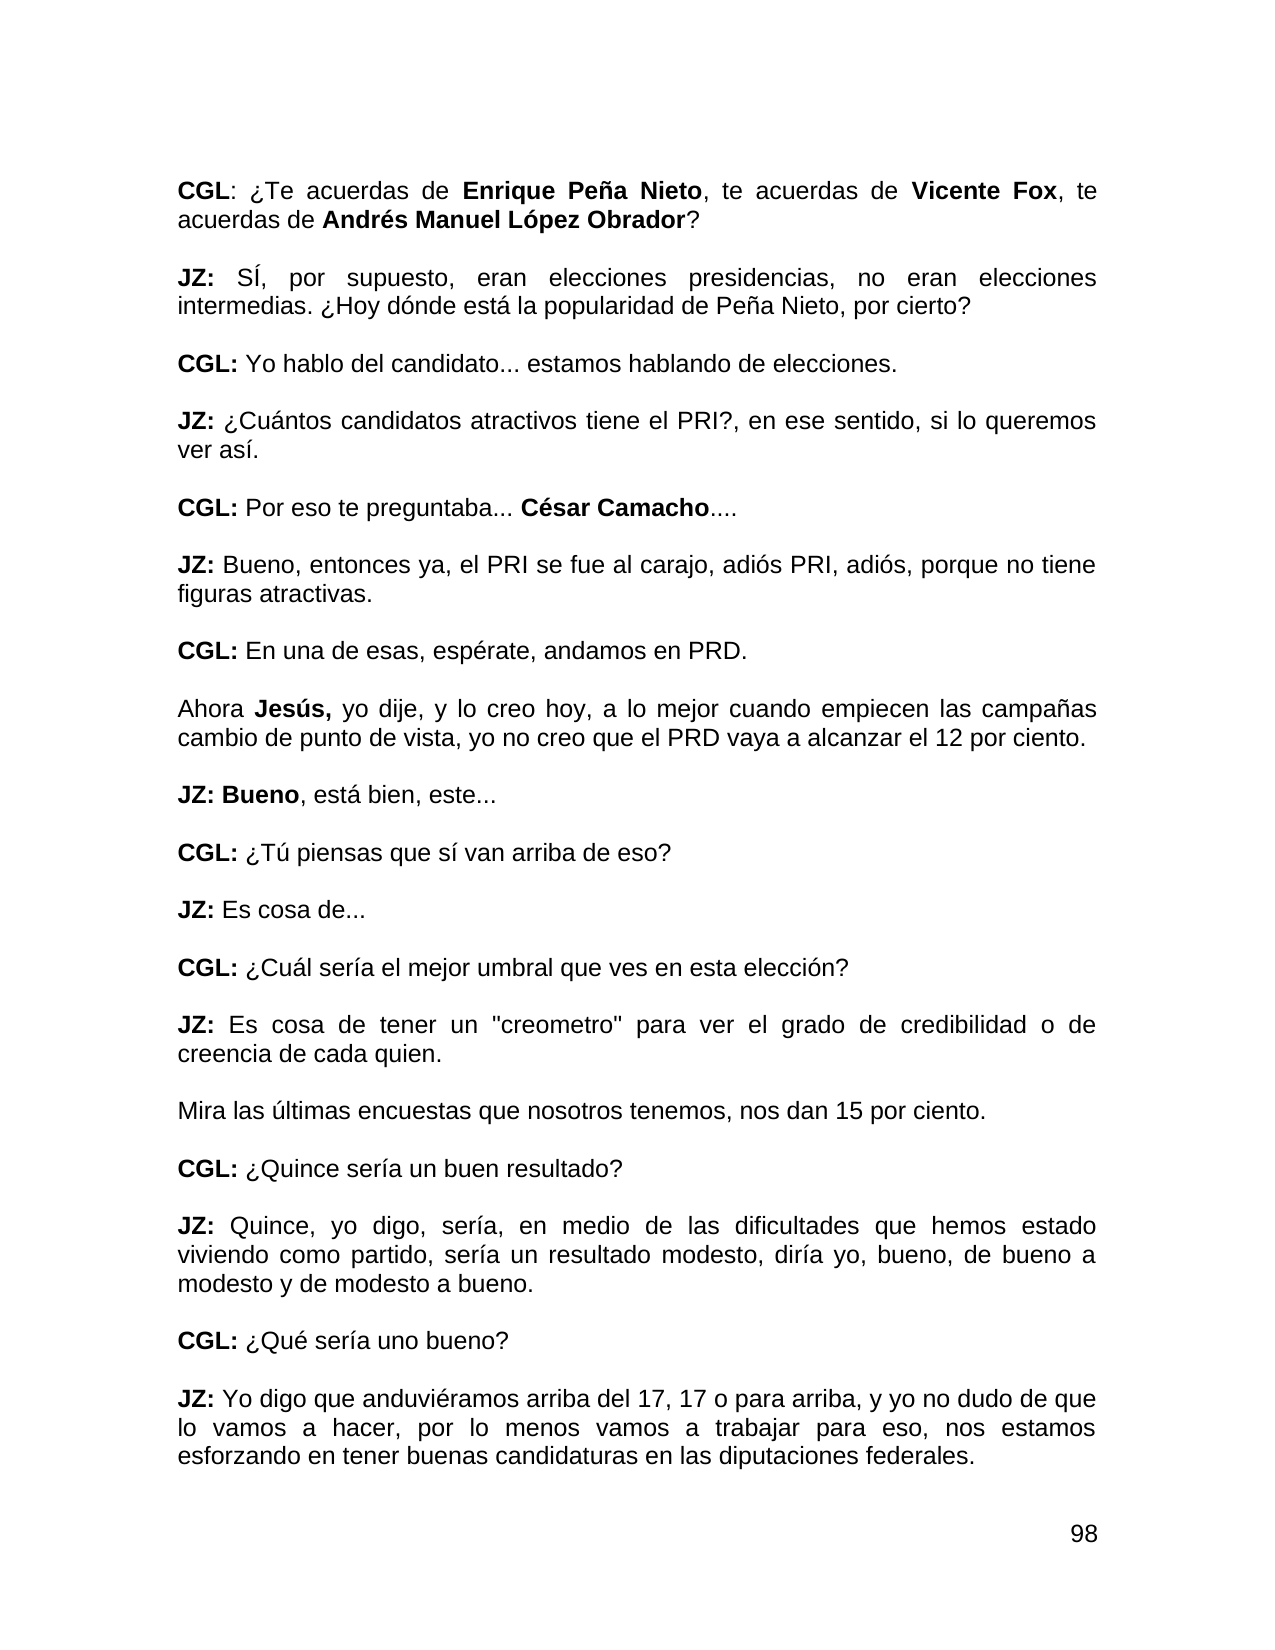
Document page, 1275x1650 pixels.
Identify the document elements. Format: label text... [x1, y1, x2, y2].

text CGL: Por eso te preguntaba... César Camacho.... [177, 493, 1098, 521]
text Ahora Jesús, yo dije, y lo creo hoy, a lo mejor cuando empiecen las campañas cambio de punto de vista, yo no creo que el PRD vaya a alcanzar el 12 por ciento. [177, 694, 1098, 751]
text JZ: Es cosa de... [177, 895, 1098, 924]
text CGL: ¿Te acuerdas de Enrique Peña Nieto, te acuerdas de Vicente Fox, te acuerdas de Andrés Manuel López Obrador? [177, 176, 1098, 234]
text CGL: ¿Quince sería un buen resultado? [177, 1154, 1098, 1183]
text CGL: ¿Cuál sería el mejor umbral que ves en esta elección? [177, 953, 1098, 981]
text JZ: Bueno, está bien, este... [177, 780, 1098, 809]
text JZ: SÍ, por supuesto, eran elecciones presidencias, no eran elecciones intermedias. ¿Hoy dónde está la popularidad de Peña Nieto, por cierto? [177, 263, 1098, 320]
text CGL: ¿Qué sería uno bueno? [177, 1326, 1098, 1355]
text JZ: Es cosa de tener un "creometro" para ver el grado de credibilidad o de creencia de cada quien. [177, 1010, 1098, 1068]
text JZ: Bueno, entonces ya, el PRI se fue al carajo, adiós PRI, adiós, porque no tiene figuras atractivas. [177, 550, 1098, 608]
text CGL: ¿Tú piensas que sí van arriba de eso? [177, 838, 1098, 866]
text CGL: Yo hablo del candidato... estamos hablando de elecciones. [177, 349, 1098, 378]
text CGL: En una de esas, espérate, andamos en PRD. [177, 636, 1098, 665]
text JZ: ¿Cuántos candidatos atractivos tiene el PRI?, en ese sentido, si lo queremos ver así. [177, 406, 1098, 464]
text JZ: Quince, yo digo, sería, en medio de las dificultades que hemos estado viviendo como partido, sería un resultado modesto, diría yo, bueno, de bueno a modesto y de modesto a bueno. [177, 1211, 1098, 1298]
text JZ: Yo digo que anduviéramos arriba del 17, 17 o para arriba, y yo no dudo de que lo vamos a hacer, por lo menos vamos a trabajar para eso, nos estamos esforzando en tener buenas candidaturas en las diputaciones federales. [177, 1384, 1098, 1470]
text Mira las últimas encuestas que nosotros tenemos, nos dan 15 por ciento. [177, 1096, 1098, 1125]
